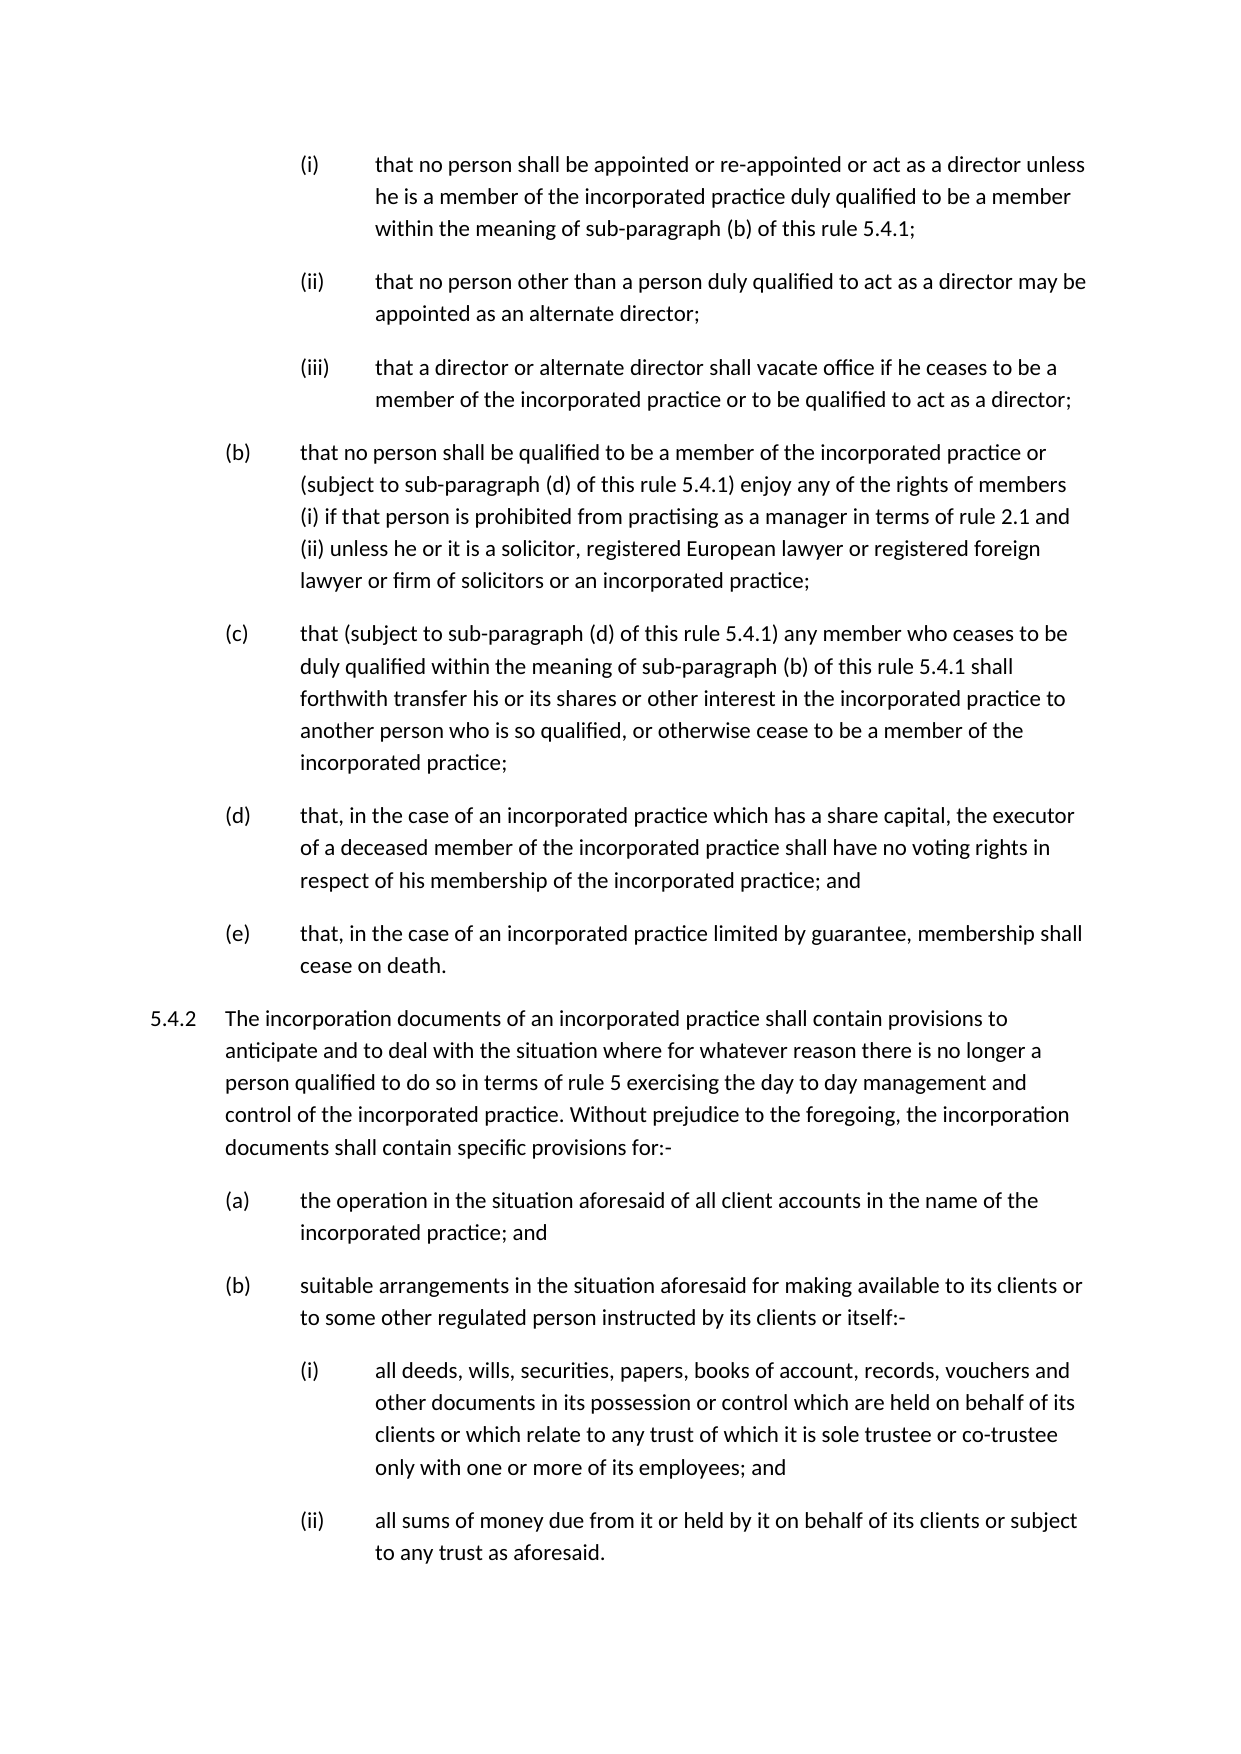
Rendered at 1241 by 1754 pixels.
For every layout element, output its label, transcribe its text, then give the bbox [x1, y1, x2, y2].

text (e) that, in the case of an incorporated practice limited by guarantee, membership shall cease on death. [225, 919, 1090, 979]
text (i) all deeds, wills, securities, papers, books of account, records, vouchers and other documents in its possession or control which are held on behalf of its clients or which relate to any trust of which it is sole trustee or co-trustee only with one or more of its employees; and [300, 1356, 1090, 1481]
text (a) the operation in the situation aforesaid of all client accounts in the name of the incorporated practice; and [225, 1186, 1090, 1246]
text (ii) all sums of money due from it or held by it on behalf of its clients or subject to any trust as aforesaid. [300, 1506, 1090, 1566]
text (b) that no person shall be qualified to be a member of the incorporated practice or (subject to sub-paragraph (d) of this rule 5.4.1) enjoy any of the rights of members (i) if that person is prohibited from practising as a manager in terms of rule 2.1 and (ii) unless he or it is a solicitor, registered European lawyer or registered foreign lawyer or firm of solicitors or an incorporated practice; [225, 438, 1090, 594]
text (iii) that a director or alternate director shall vacate office if he ceases to be a member of the incorporated practice or to be qualified to act as a director; [300, 353, 1090, 413]
text 5.4.2 The incorporation documents of an incorporated practice shall contain provisions to anticipate and to deal with the situation where for whatever reason there is no longer a person qualified to do so in terms of rule 5 exercising the day to day management and control of the incorporated practice. Without prejudice to the foregoing, the incorporation documents shall contain specific provisions for:- [150, 1004, 1090, 1161]
text (d) that, in the case of an incorporated practice which has a share capital, the executor of a deceased member of the incorporated practice shall have no voting rights in respect of his membership of the incorporated practice; and [225, 801, 1090, 894]
text (c) that (subject to sub-paragraph (d) of this rule 5.4.1) any member who ceases to be duly qualified within the meaning of sub-paragraph (b) of this rule 5.4.1 shall forthwith transfer his or its shares or other interest in the incorporated practice to another person who is so qualified, or otherwise cease to be a member of the incorporated practice; [225, 619, 1090, 776]
text (i) that no person shall be appointed or re-appointed or act as a director unless he is a member of the incorporated practice duly qualified to be a member within the meaning of sub-paragraph (b) of this rule 5.4.1; [300, 150, 1090, 242]
text (ii) that no person other than a person duly qualified to act as a director may be appointed as an alternate director; [300, 267, 1090, 328]
text (b) suitable arrangements in the situation aforesaid for making available to its clients or to some other regulated person instructed by its clients or itself:- [225, 1271, 1090, 1331]
